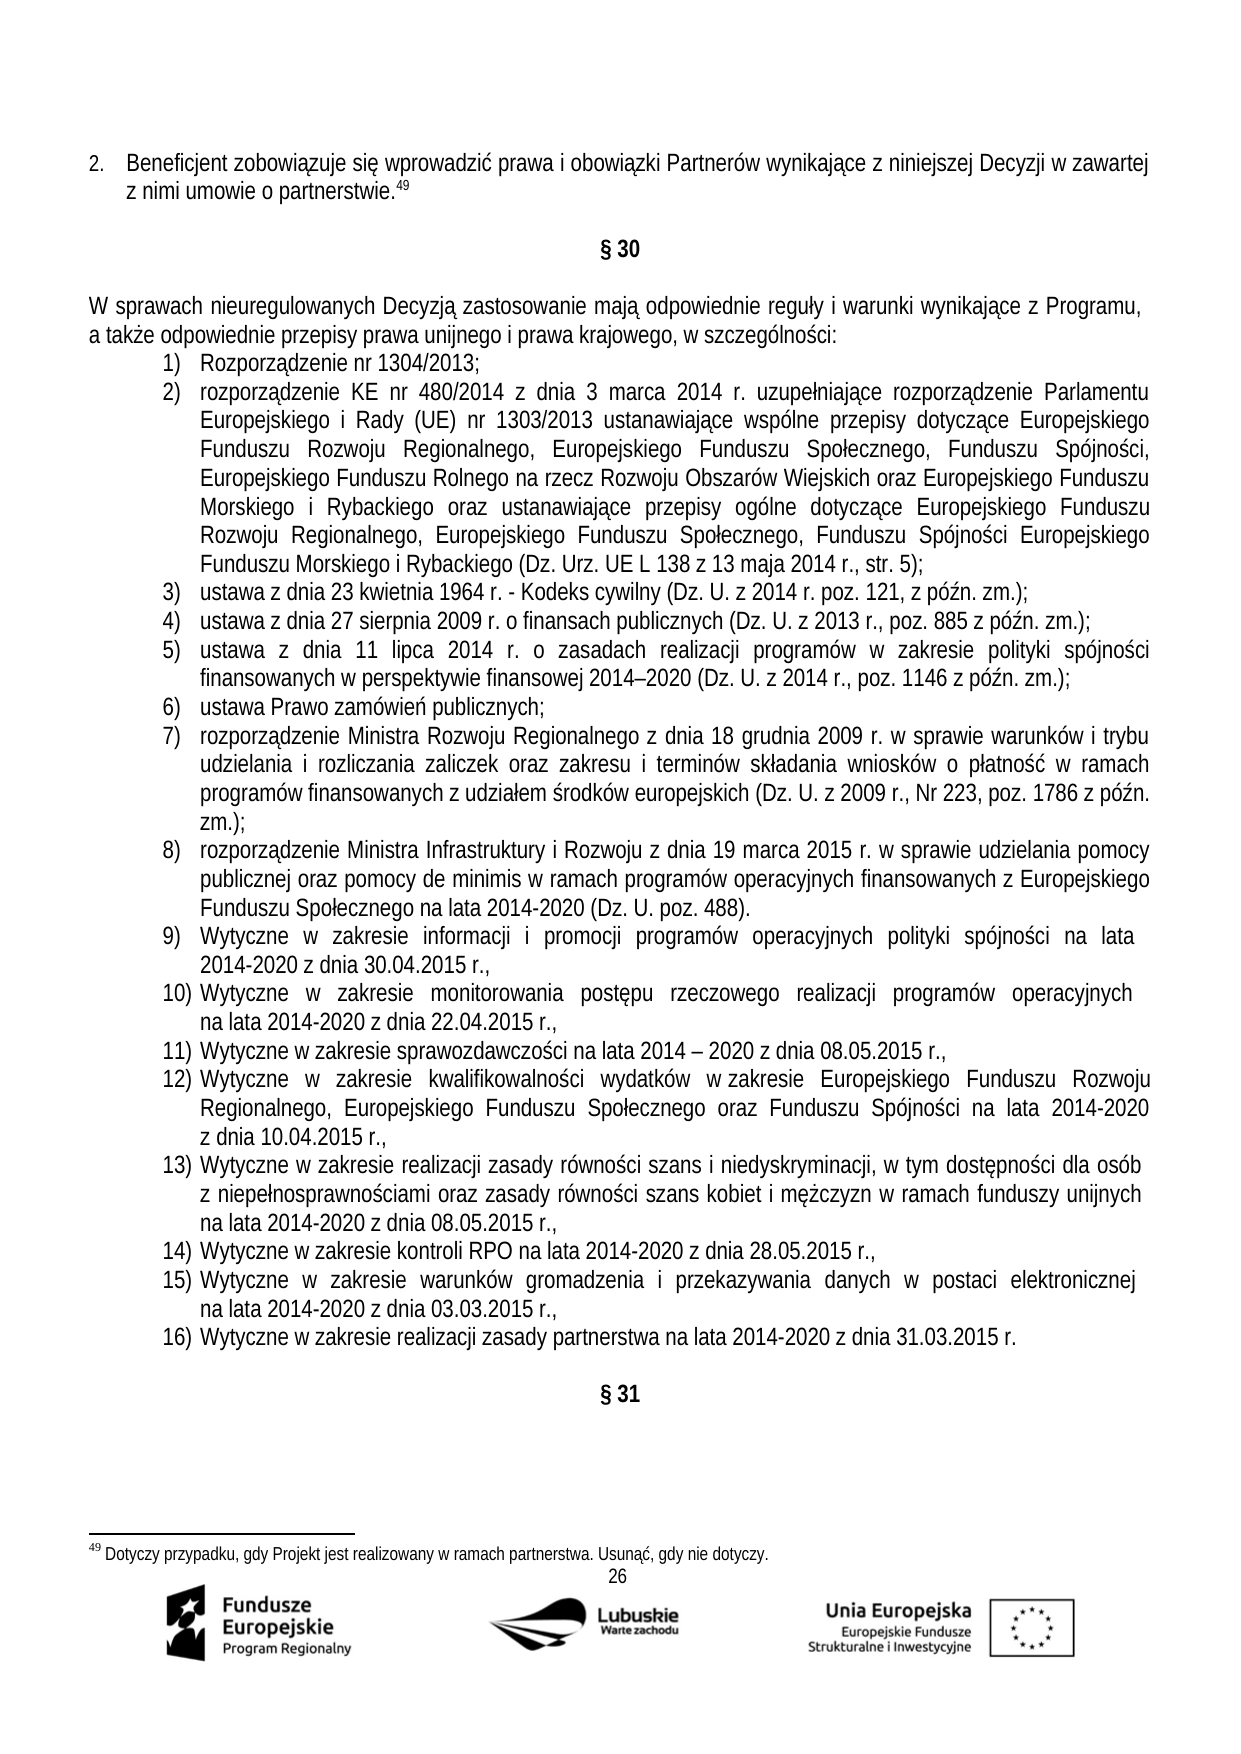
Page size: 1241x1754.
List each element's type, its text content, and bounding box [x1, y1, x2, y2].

list rozporządzenie Ministra Rozwoju Regionalnego z dnia 18 grudnia 2009 r. w sprawie warunków i trybu udzielania i rozliczania zaliczek oraz zakresu i terminów składania wniosków o płatność w ramach programów finansowanych z udziałem środków europejskich (Dz. U. z 2009 r., Nr 223, poz. 1786 z późn. zm.); [162, 721, 1152, 835]
list Wytyczne w zakresie informacji i promocji programów operacyjnych polityki spójności na lata 2014-2020 z dnia 30.04.2015 r., [162, 921, 1152, 978]
list Beneficjent zobowiązuje się wprowadzić prawa i obowiązki Partnerów wynikające z niniejszej Decyzji w zawartej z nimi umowie o partnerstwie. [89, 148, 1152, 205]
text W sprawach nieuregulowanych Decyzją zastosowanie mają odpowiednie reguły i warunki wynikające z Programu, a także odpowiednie przepisy prawa unijnego i prawa krajowego, w szczególności: [89, 291, 1152, 348]
list Wytyczne w zakresie warunków gromadzenia i przekazywania danych w postaci elektronicznej na lata 2014-2020 z dnia 03.03.2015 r., [162, 1265, 1152, 1322]
list ustawa z dnia 11 lipca 2014 r. o zasadach realizacji programów w zakresie polityki spójności finansowanych w perspektywie finansowej 2014–2020 (Dz. U. z 2014 r., poz. 1146 z późn. zm.); [162, 635, 1152, 692]
text § 30 [89, 234, 1152, 262]
list Wytyczne w zakresie kontroli RPO na lata 2014-2020 z dnia 28.05.2015 r., [162, 1236, 1152, 1265]
list Wytyczne w zakresie monitorowania postępu rzeczowego realizacji programów operacyjnych na lata 2014-2020 z dnia 22.04.2015 r., [162, 978, 1152, 1036]
list ustawa z dnia 27 sierpnia 2009 r. o finansach publicznych (Dz. U. z 2013 r., poz. 885 z późn. zm.); [162, 606, 1152, 635]
list ustawa z dnia 23 kwietnia 1964 r. - Kodeks cywilny (Dz. U. z 2014 r. poz. 121, z późn. zm.); [162, 577, 1152, 606]
list Rozporządzenie nr 1304/2013; [162, 348, 1152, 377]
list Wytyczne w zakresie kwalifikowalności wydatków w zakresie Europejskiego Funduszu Rozwoju Regionalnego, Europejskiego Funduszu Społecznego oraz Funduszu Spójności na lata 2014-2020 z dnia 10.04.2015 r., [162, 1064, 1152, 1150]
picture [147, 1564, 1093, 1681]
text § 31 [89, 1379, 1152, 1408]
list Wytyczne w zakresie realizacji zasady partnerstwa na lata 2014-2020 z dnia 31.03.2015 r. [162, 1322, 1152, 1351]
list Wytyczne w zakresie sprawozdawczości na lata 2014 – 2020 z dnia 08.05.2015 r., [162, 1036, 1152, 1064]
list ustawa Prawo zamówień publicznych; [162, 692, 1152, 721]
list rozporządzenie Ministra Infrastruktury i Rozwoju z dnia 19 marca 2015 r. w sprawie udzielania pomocy publicznej oraz pomocy de minimis w ramach programów operacyjnych finansowanych z Europejskiego Funduszu Społecznego na lata 2014-2020 (Dz. U. poz. 488). [162, 835, 1152, 921]
list Wytyczne w zakresie realizacji zasady równości szans i niedyskryminacji, w tym dostępności dla osób z niepełnosprawnościami oraz zasady równości szans kobiet i mężczyzn w ramach funduszy unijnych na lata 2014-2020 z dnia 08.05.2015 r., [162, 1150, 1152, 1236]
list rozporządzenie KE nr 480/2014 z dnia 3 marca 2014 r. uzupełniające rozporządzenie Parlamentu Europejskiego i Rady (UE) nr 1303/2013 ustanawiające wspólne przepisy dotyczące Europejskiego Funduszu Rozwoju Regionalnego, Europejskiego Funduszu Społecznego, Funduszu Spójności, Europejskiego Funduszu Rolnego na rzecz Rozwoju Obszarów Wiejskich oraz Europejskiego Funduszu Morskiego i Rybackiego oraz ustanawiające przepisy ogólne dotyczące Europejskiego Funduszu Rozwoju Regionalnego, Europejskiego Funduszu Społecznego, Funduszu Spójności Europejskiego Funduszu Morskiego i Rybackiego (Dz. Urz. UE L 138 z 13 maja 2014 r., str. 5); [162, 377, 1152, 577]
